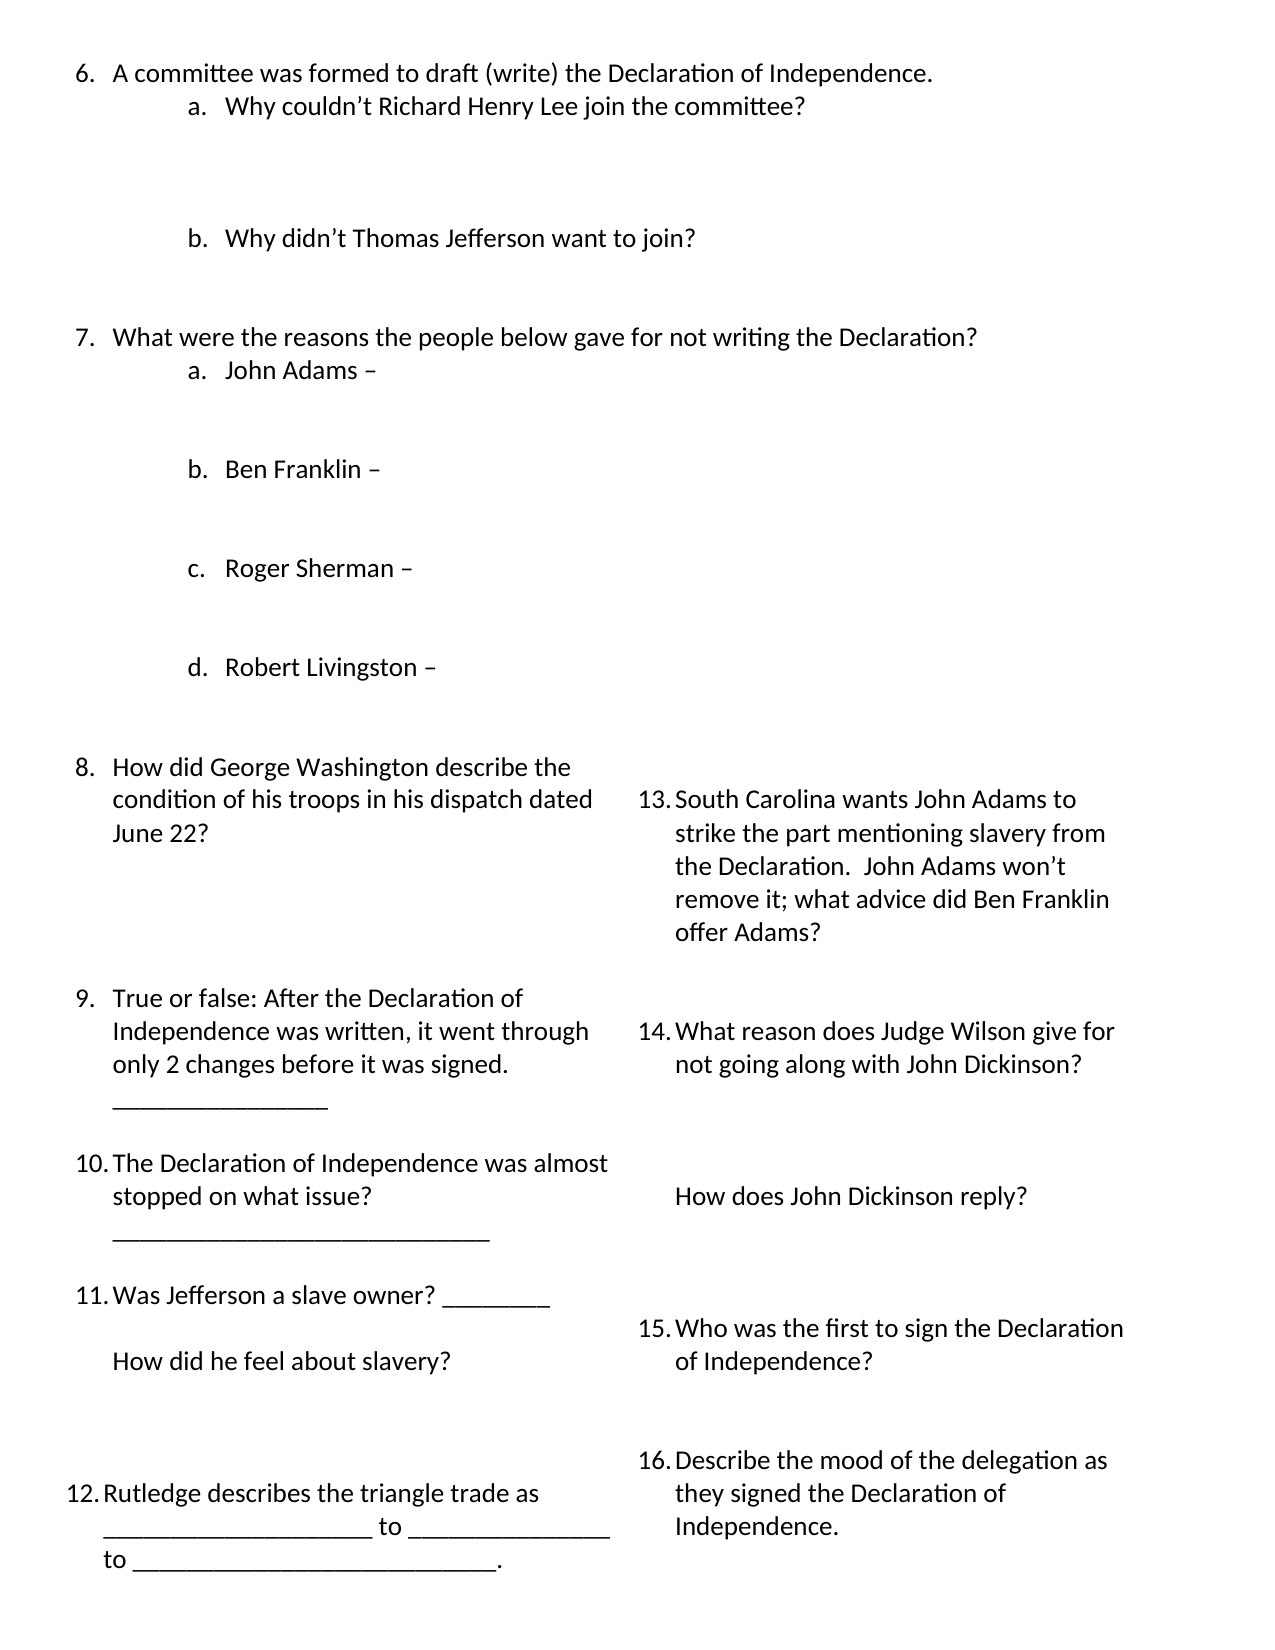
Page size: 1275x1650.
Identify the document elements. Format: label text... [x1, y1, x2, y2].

list John Adams – [187, 353, 1209, 386]
list Who was the first to sign the Declaration of Independence? [637, 1311, 1144, 1377]
list How did George Washington describe the condition of his troops in his dispatch dated June 22? [75, 750, 619, 849]
list Why didn’t Thomas Jefferson want to join? [187, 221, 1209, 254]
list Roger Sherman – [187, 552, 1209, 584]
list What reason does Judge Wilson give for not going along with John Dickinson? [637, 1014, 1144, 1080]
list A committee was formed to draft (write) the Declaration of Independence. [75, 56, 1209, 89]
list Robert Livingston – [187, 651, 1209, 684]
text How does John Dickinson reply? [675, 1179, 1144, 1212]
list True or false: After the Declaration of Independence was written, it went through only 2 changes before it was signed. ________________ [75, 981, 619, 1113]
list Ben Franklin – [187, 452, 1209, 486]
list Was Jefferson a slave owner? ________ [75, 1278, 619, 1311]
list Describe the mood of the delegation as they signed the Declaration of Independence. [637, 1443, 1144, 1542]
list The Declaration of Independence was almost stopped on what issue? ____________________________ [75, 1146, 619, 1245]
list Why couldn’t Richard Henry Lee join the committee? [187, 89, 1209, 122]
list South Carolina wants John Adams to strike the part mentioning slavery from the Declaration. John Adams won’t remove it; what advice did Ben Franklin offer Adams? [637, 783, 1144, 948]
list Rutledge describes the triangle trade as ____________________ to _______________ to ___________________________. [66, 1476, 619, 1575]
text How did he feel about slavery? [112, 1344, 619, 1377]
list What were the reasons the people below gave for not writing the Declaration? [75, 320, 1209, 353]
